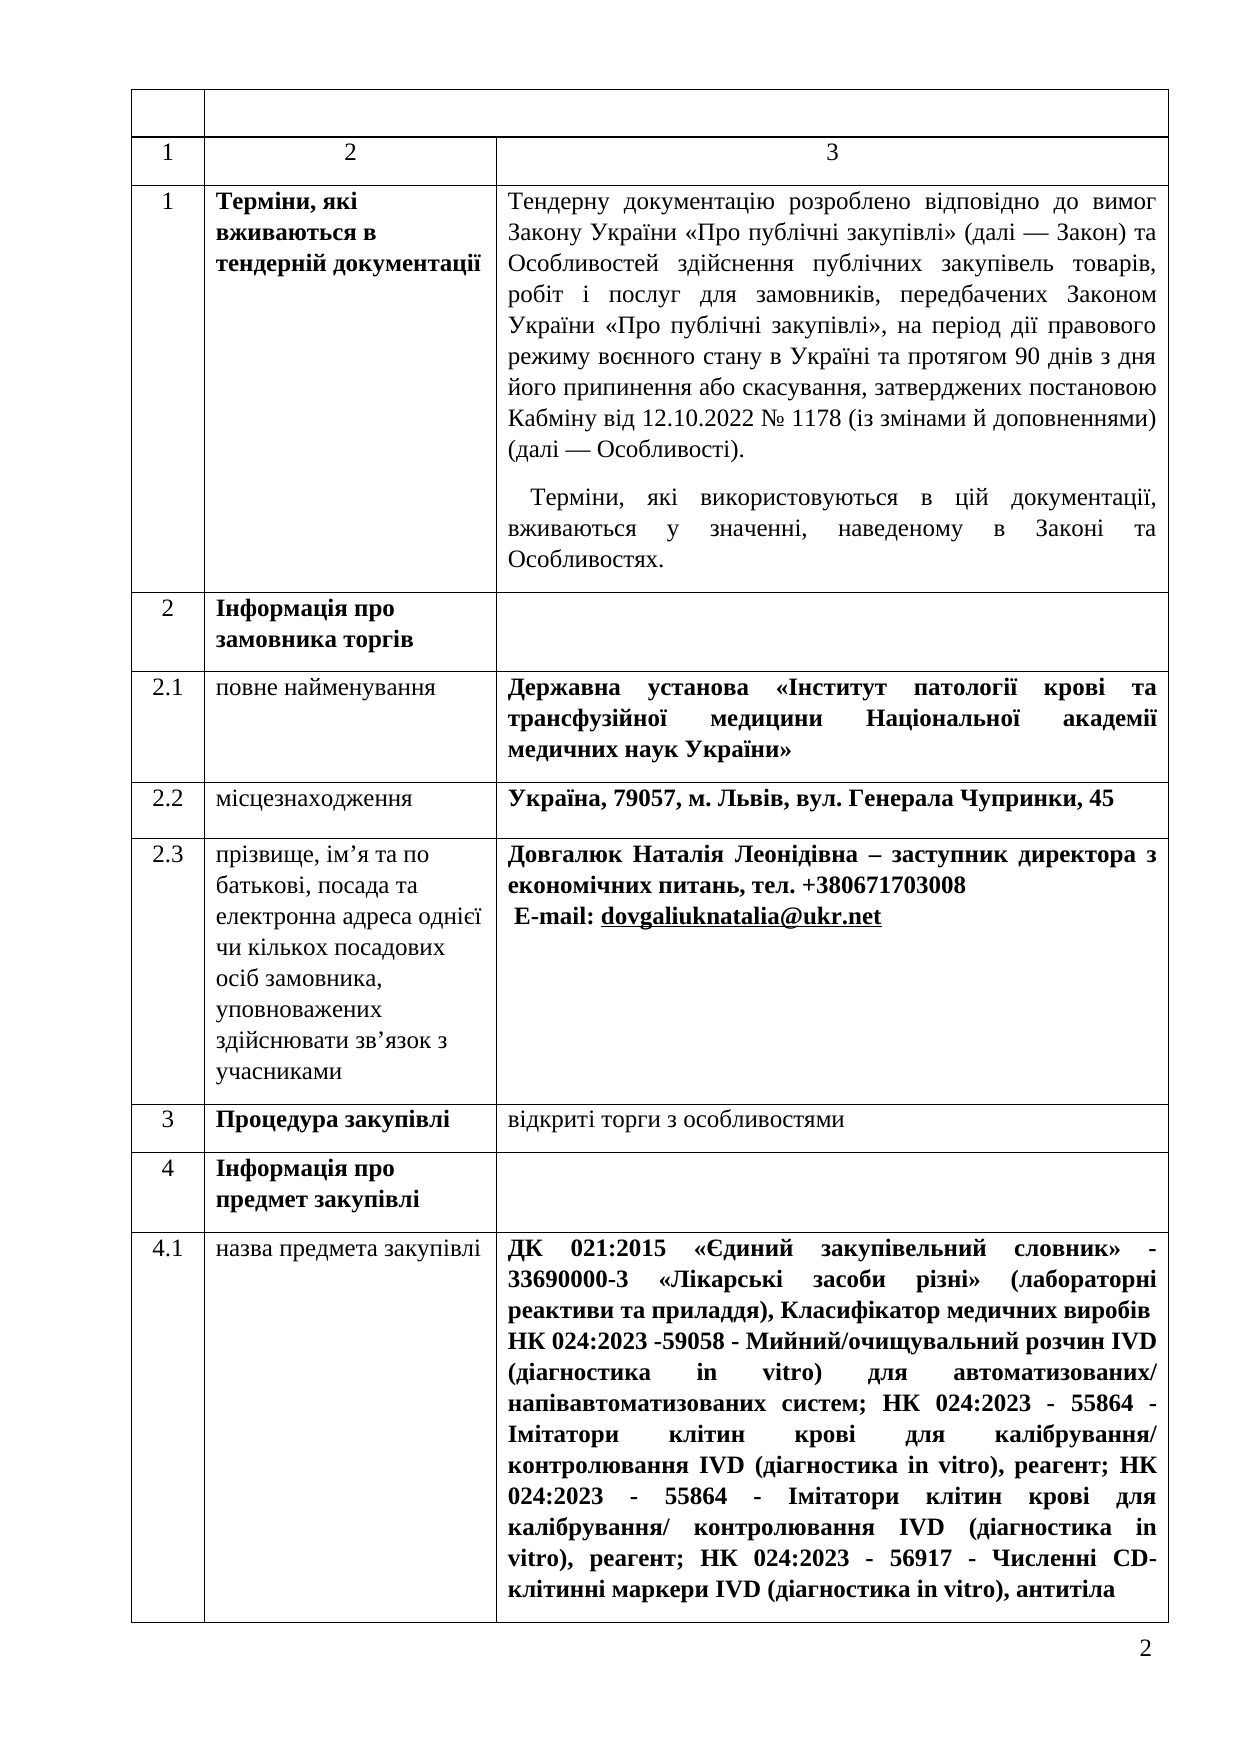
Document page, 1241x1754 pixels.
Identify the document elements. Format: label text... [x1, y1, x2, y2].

table_cell Тендерну документацію розроблено відповідно до вимог Закону України «Про публічні закупівлі» (далі — Закон) та Особливостей здійснення публічних закупівель товарів, робіт і послуг для замовників, передбачених Законом України «Про публічні закупівлі», на період дії правового режиму воєнного стану в Україні та протягом 90 днів з дня його припинення або скасування, затверджених постановою Кабміну від 12.10.2022 № 1178 (із змінами й доповненнями) (далі — Особливості). Терміни, які використовуються в цій документації, вживаються у значенні, наведеному в Законі та Особливостях. [497, 186, 1168, 592]
table_cell 2 [205, 138, 496, 185]
table_cell 2.1 [132, 672, 204, 782]
table_cell 4.1 [132, 1233, 204, 1622]
table_cell ДК 021:2015 «Єдиний закупівельний словник» - 33690000-3 «Лікарські засоби різні» (лабораторні реактиви та приладдя), Класифікатор медичних виробів НК 024:2023 -59058 - Мийний/очищувальний розчин IVD (діагностика in vitro) для автоматизованих/ напівавтоматизованих систем; НК 024:2023 - 55864 - Імітатори клітин крові для калібрування/ контролювання IVD (діагностика in vitro), реагент; НК 024:2023 - 55864 - Імітатори клітин крові для калібрування/ контролювання IVD (діагностика in vitro), реагент; НК 024:2023 - 56917 - Численні CD-клітинні маркери IVD (діагностика in vitro), антитіла [497, 1233, 1168, 1622]
table_cell 3 [497, 138, 1168, 185]
table_cell 1 [132, 186, 204, 592]
table_cell Інформація про предмет закупівлі [205, 1153, 496, 1232]
table_cell Державна установа «Інститут патології крові та трансфузійної медицини Національної академії медичних наук України» [497, 672, 1168, 782]
table_cell місцезнаходження [205, 783, 496, 838]
table_cell 2.3 [132, 839, 204, 1103]
table_cell Процедура закупівлі [205, 1105, 496, 1152]
table_cell повне найменування [205, 672, 496, 782]
table_cell Інформація про замовника торгів [205, 593, 496, 671]
table_cell 2 [132, 593, 204, 671]
table_cell прізвище, ім’я та по батькові, посада та електронна адреса однієї чи кількох посадових осіб замовника, уповноважених здійснювати зв’язок з учасниками [205, 839, 496, 1103]
table_cell Довгалюк Наталія Леонідівна – заступник директора з економічних питань, тел. +380671703008 E-mail: dovgaliuknatalia@ukr.net [497, 839, 1168, 1103]
table_cell 4 [132, 1153, 204, 1232]
table_cell 3 [132, 1105, 204, 1152]
table_cell [497, 1153, 1168, 1232]
table_cell 2.2 [132, 783, 204, 838]
table_header № [132, 90, 204, 136]
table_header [205, 90, 1168, 136]
table_cell Україна, 79057, м. Львів, вул. Генерала Чупринки, 45 [497, 783, 1168, 838]
table_cell назва предмета закупівлі [205, 1233, 496, 1622]
table_cell Терміни, які вживаються в тендерній документації [205, 186, 496, 592]
table_cell 1 [132, 138, 204, 185]
table_cell відкриті торги з особливостями [497, 1105, 1168, 1152]
table_cell [497, 593, 1168, 671]
